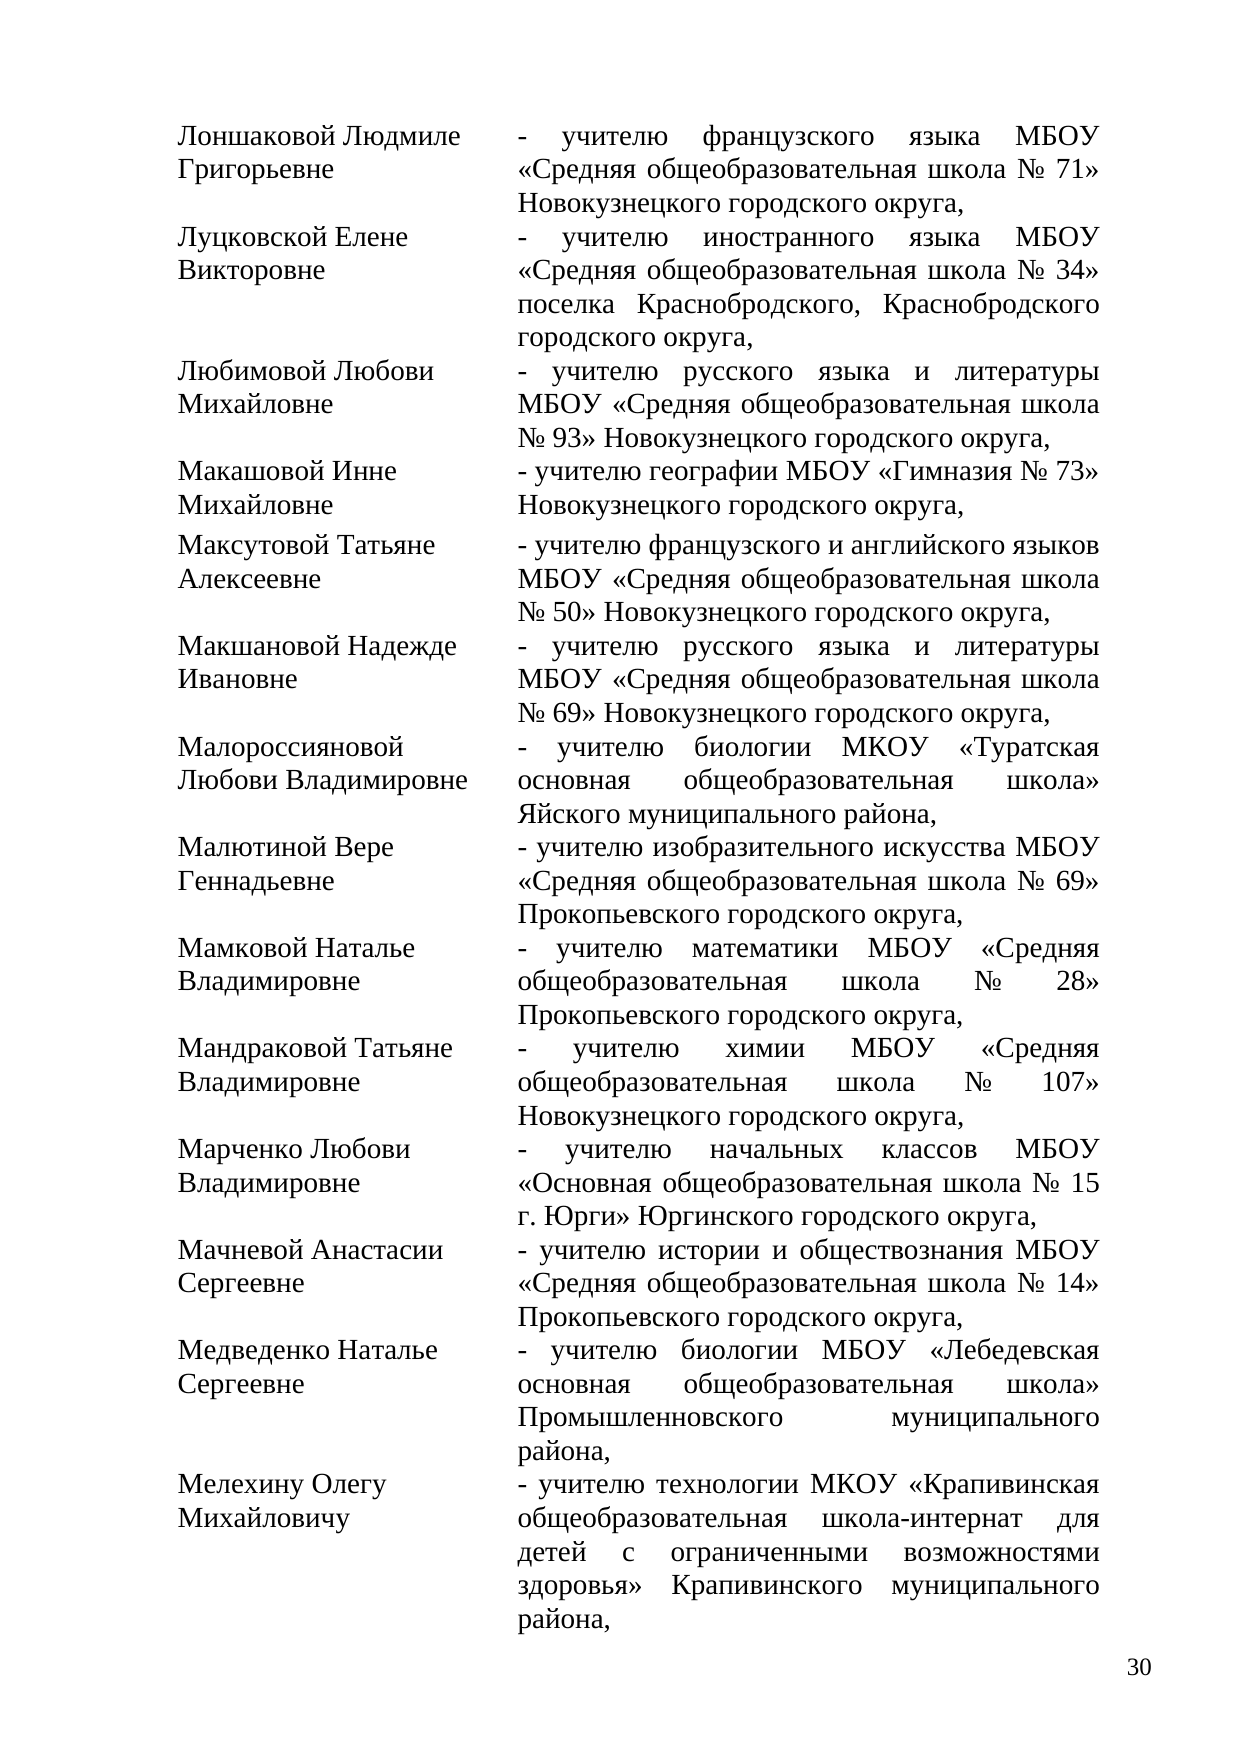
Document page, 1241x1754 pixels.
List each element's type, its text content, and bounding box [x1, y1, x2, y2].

table_cell Макшановой Надежде Ивановне [166, 628, 506, 729]
table_cell Лоншаковой Людмиле Григорьевне [166, 118, 506, 219]
table_cell - учителю истории и обществознания МБОУ «Средняя общеобразовательная школа № 14» Прокопьевского городского округа, [506, 1232, 1111, 1332]
table_cell Мелехину Олегу Михайловичу [166, 1467, 506, 1634]
table_cell Мачневой Анастасии Сергеевне [166, 1232, 506, 1332]
table_cell - учителю русского языка и литературы МБОУ «Средняя общеобразовательная школа № 69» Новокузнецкого городского округа, [506, 628, 1111, 729]
table_cell - учителю изобразительного искусства МБОУ «Средняя общеобразовательная школа № 69» Прокопьевского городского округа, [506, 829, 1111, 930]
table_cell Луцковской Елене Викторовне [166, 219, 506, 353]
table_cell Малютиной Вере Геннадьевне [166, 829, 506, 930]
table_cell Мамковой Наталье Владимировне [166, 930, 506, 1031]
table_cell - учителю иностранного языка МБОУ «Средняя общеобразовательная школа № 34» поселка Краснобродского, Краснобродского городского округа, [506, 219, 1111, 353]
table_cell Медведенко Наталье Сергеевне [166, 1333, 506, 1467]
table_cell - учителю французского языка МБОУ «Средняя общеобразовательная школа № 71» Новокузнецкого городского округа, [506, 118, 1111, 219]
table_cell - учителю биологии МКОУ «Туратская основная общеобразовательная школа» Яйского муниципального района, [506, 729, 1111, 829]
table_cell - учителю технологии МКОУ «Крапивинская общеобразовательная школа-интернат для детей с ограниченными возможностями здоровья» Крапивинского муниципального района, [506, 1467, 1111, 1634]
table_cell - учителю географии МБОУ «Гимназия № 73» Новокузнецкого городского округа, [506, 454, 1111, 527]
table_cell - учителю химии МБОУ «Средняя общеобразовательная школа № 107» Новокузнецкого городского округа, [506, 1031, 1111, 1131]
table_cell Любимовой Любови Михайловне [166, 353, 506, 453]
table_cell - учителю русского языка и литературы МБОУ «Средняя общеобразовательная школа № 93» Новокузнецкого городского округа, [506, 353, 1111, 453]
table_cell - учителю французского и английского языков МБОУ «Средняя общеобразовательная школа № 50» Новокузнецкого городского округа, [506, 528, 1111, 628]
table_cell Малороссияновой Любови Владимировне [166, 729, 506, 829]
table_cell Макашовой Инне Михайловне [166, 454, 506, 527]
table_cell - учителю математики МБОУ «Средняя общеобразовательная школа № 28» Прокопьевского городского округа, [506, 930, 1111, 1031]
table_cell Максутовой Татьяне Алексеевне [166, 528, 506, 628]
table_cell Мандраковой Татьяне Владимировне [166, 1031, 506, 1131]
table_cell - учителю начальных классов МБОУ «Основная общеобразовательная школа № 15 г. Юрги» Юргинского городского округа, [506, 1131, 1111, 1232]
table_cell - учителю биологии МБОУ «Лебедевская основная общеобразовательная школа» Промышленновского муниципального района, [506, 1333, 1111, 1467]
table_cell Марченко Любови Владимировне [166, 1131, 506, 1232]
